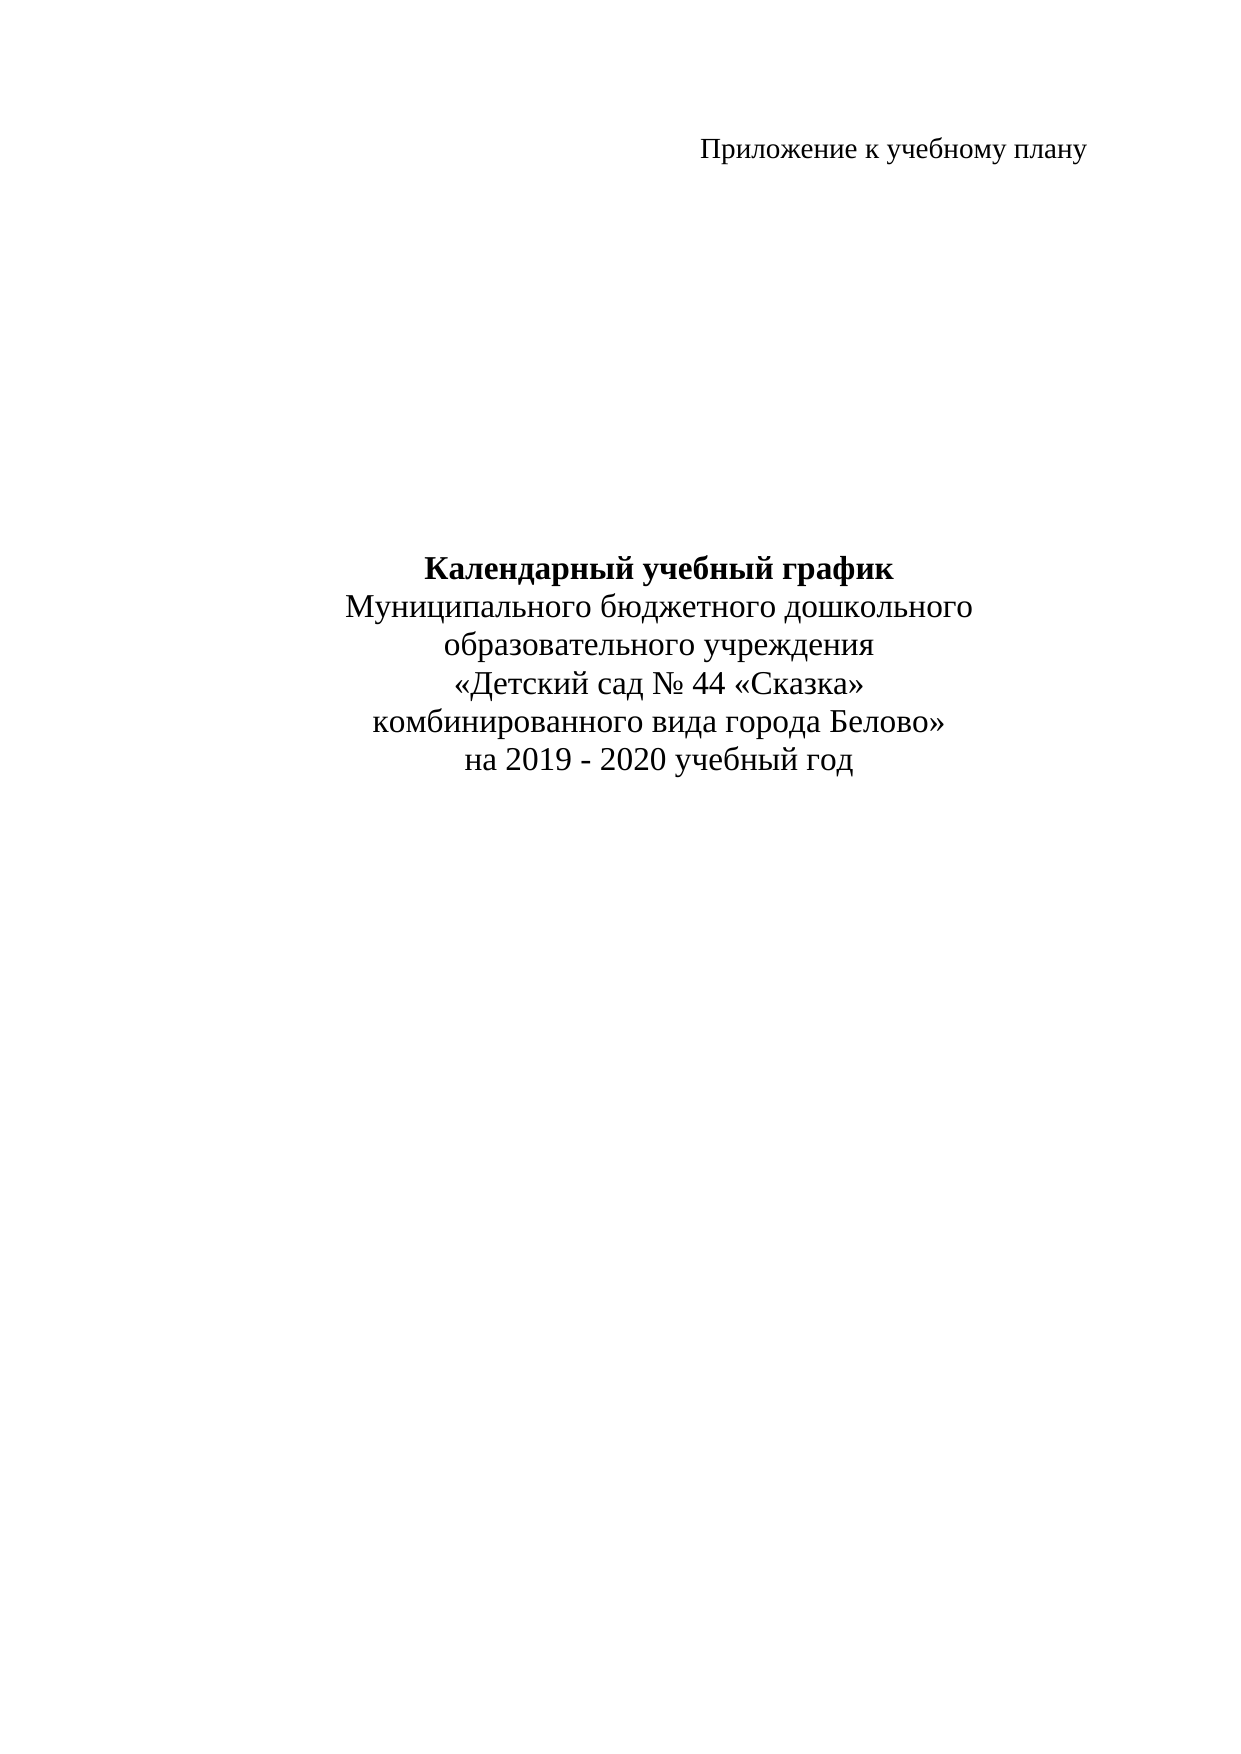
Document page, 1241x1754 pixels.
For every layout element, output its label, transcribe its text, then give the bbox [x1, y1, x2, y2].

text на 2019 - 2020 учебный год [150, 739, 1168, 778]
text Муниципального бюджетного дошкольного [150, 586, 1168, 624]
text комбинированного вида города Белово» [150, 701, 1168, 739]
text «Детский сад № 44 «Сказка» [150, 663, 1168, 701]
text образовательного учреждения [150, 624, 1168, 663]
text Календарный учебный график [150, 548, 1168, 586]
text Приложение к учебному плану [150, 131, 1168, 164]
